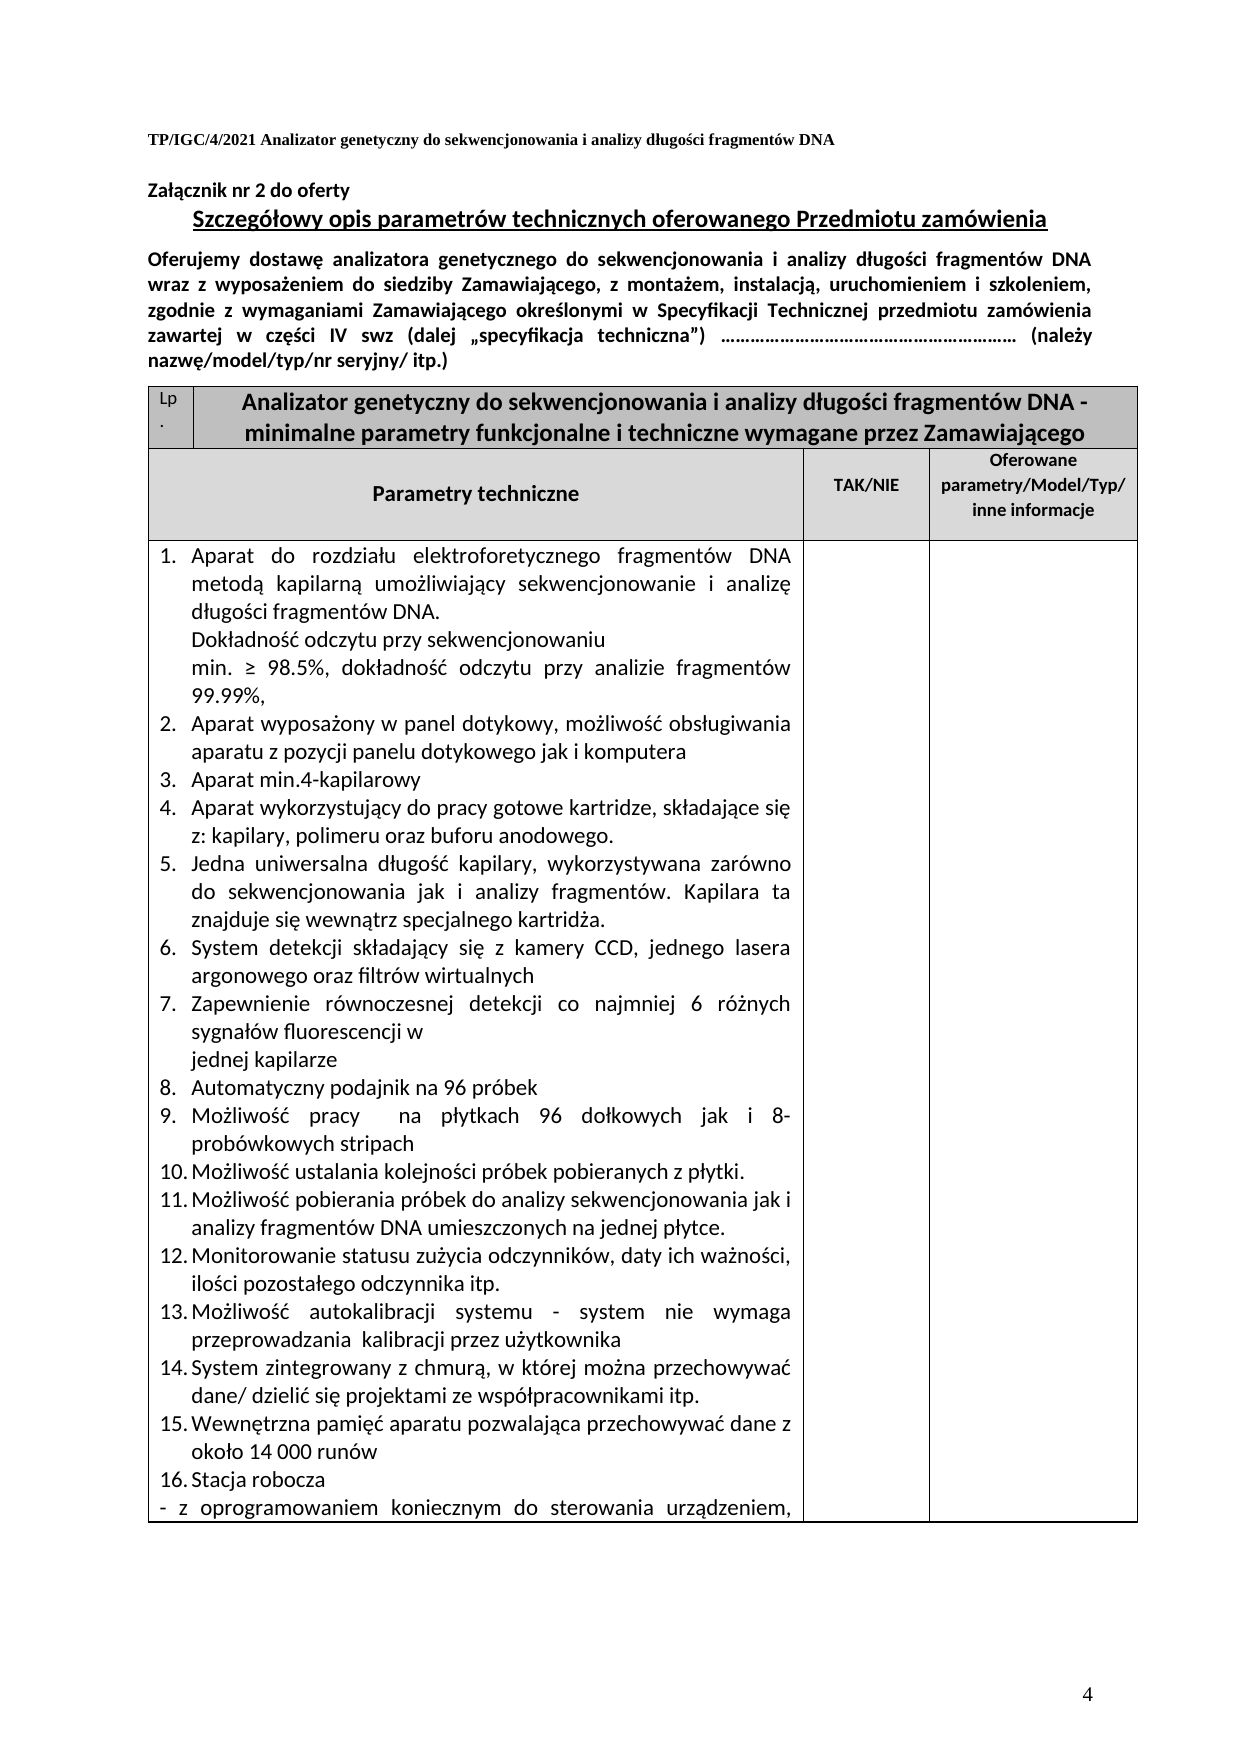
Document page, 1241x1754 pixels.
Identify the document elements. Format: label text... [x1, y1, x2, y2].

table_header Lp. [149, 387, 193, 448]
table_cell [804, 541, 929, 1521]
table_cell Oferowane parametry/Model/Typ/ inne informacje [930, 449, 1137, 540]
text Oferujemy dostawę analizatora genetycznego do sekwencjonowania i analizy długości fragmentów DNA wraz z wyposażeniem do siedziby Zamawiającego, z montażem, instalacją, uruchomieniem i szkoleniem, zgodnie z wymaganiami Zamawiającego określonymi w Specyfikacji Technicznej przedmiotu zamówienia zawartej w części IV swz (dalej „specyfikacja techniczna”) …………………………………………………… (należy nazwę/model/typ/nr seryjny/ itp.) [148, 246, 1093, 373]
text Szczegółowy opis parametrów technicznych oferowanego Przedmiotu zamówienia [148, 203, 1093, 233]
table_header Analizator genetyczny do sekwencjonowania i analizy długości fragmentów DNA - minimalne parametry funkcjonalne i techniczne wymagane przez Zamawiającego [194, 387, 1137, 448]
table_cell Parametry techniczne [149, 449, 803, 540]
table_cell TAK/NIE [804, 449, 929, 540]
table_cell [930, 541, 1137, 1521]
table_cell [149, 541, 803, 1521]
text Załącznik nr 2 do oferty [148, 177, 1093, 203]
